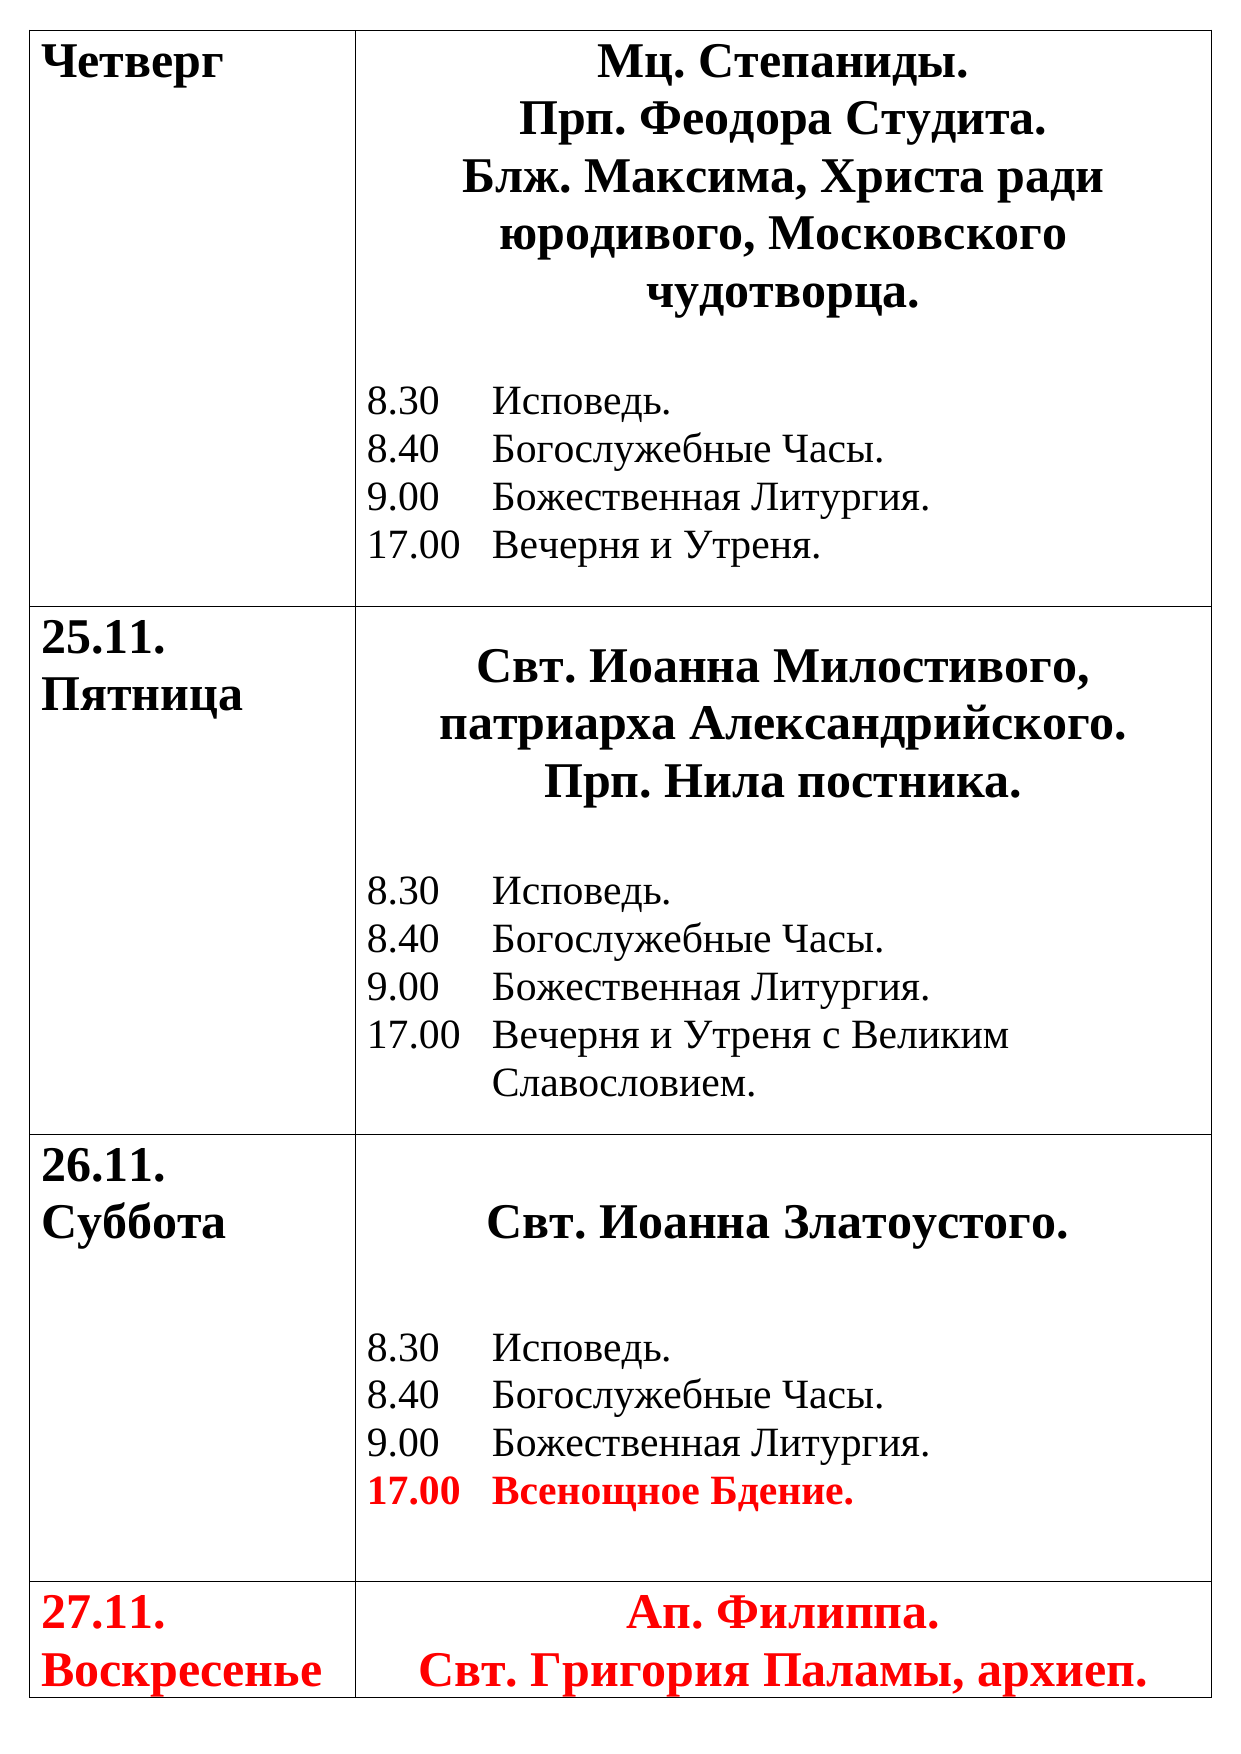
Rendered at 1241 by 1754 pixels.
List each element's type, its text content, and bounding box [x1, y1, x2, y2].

table_cell 26.11. Суббота [30, 1135, 355, 1581]
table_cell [356, 1582, 1211, 1697]
table_cell 27.11. Воскресенье [30, 1582, 355, 1697]
table_cell Свт. Иоанна Милостивого, патриарха Александрийского. Прп. Нила постника. 8.30 Исповедь. 8.40 Богослужебные Часы. 9.00 Божественная Литургия. 17.00 Вечерня и Утреня с Великим Славословием. [356, 607, 1211, 1134]
table_cell 25.11. Пятница [30, 607, 355, 1134]
table_cell 24.11. Четверг [30, 31, 355, 606]
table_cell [356, 31, 1211, 606]
table_cell Свт. Иоанна Златоустого. 8.30 Исповедь. 8.40 Богослужебные Часы. 9.00 Божественная Литургия. 17.00 Всенощное Бдение. [356, 1135, 1211, 1581]
